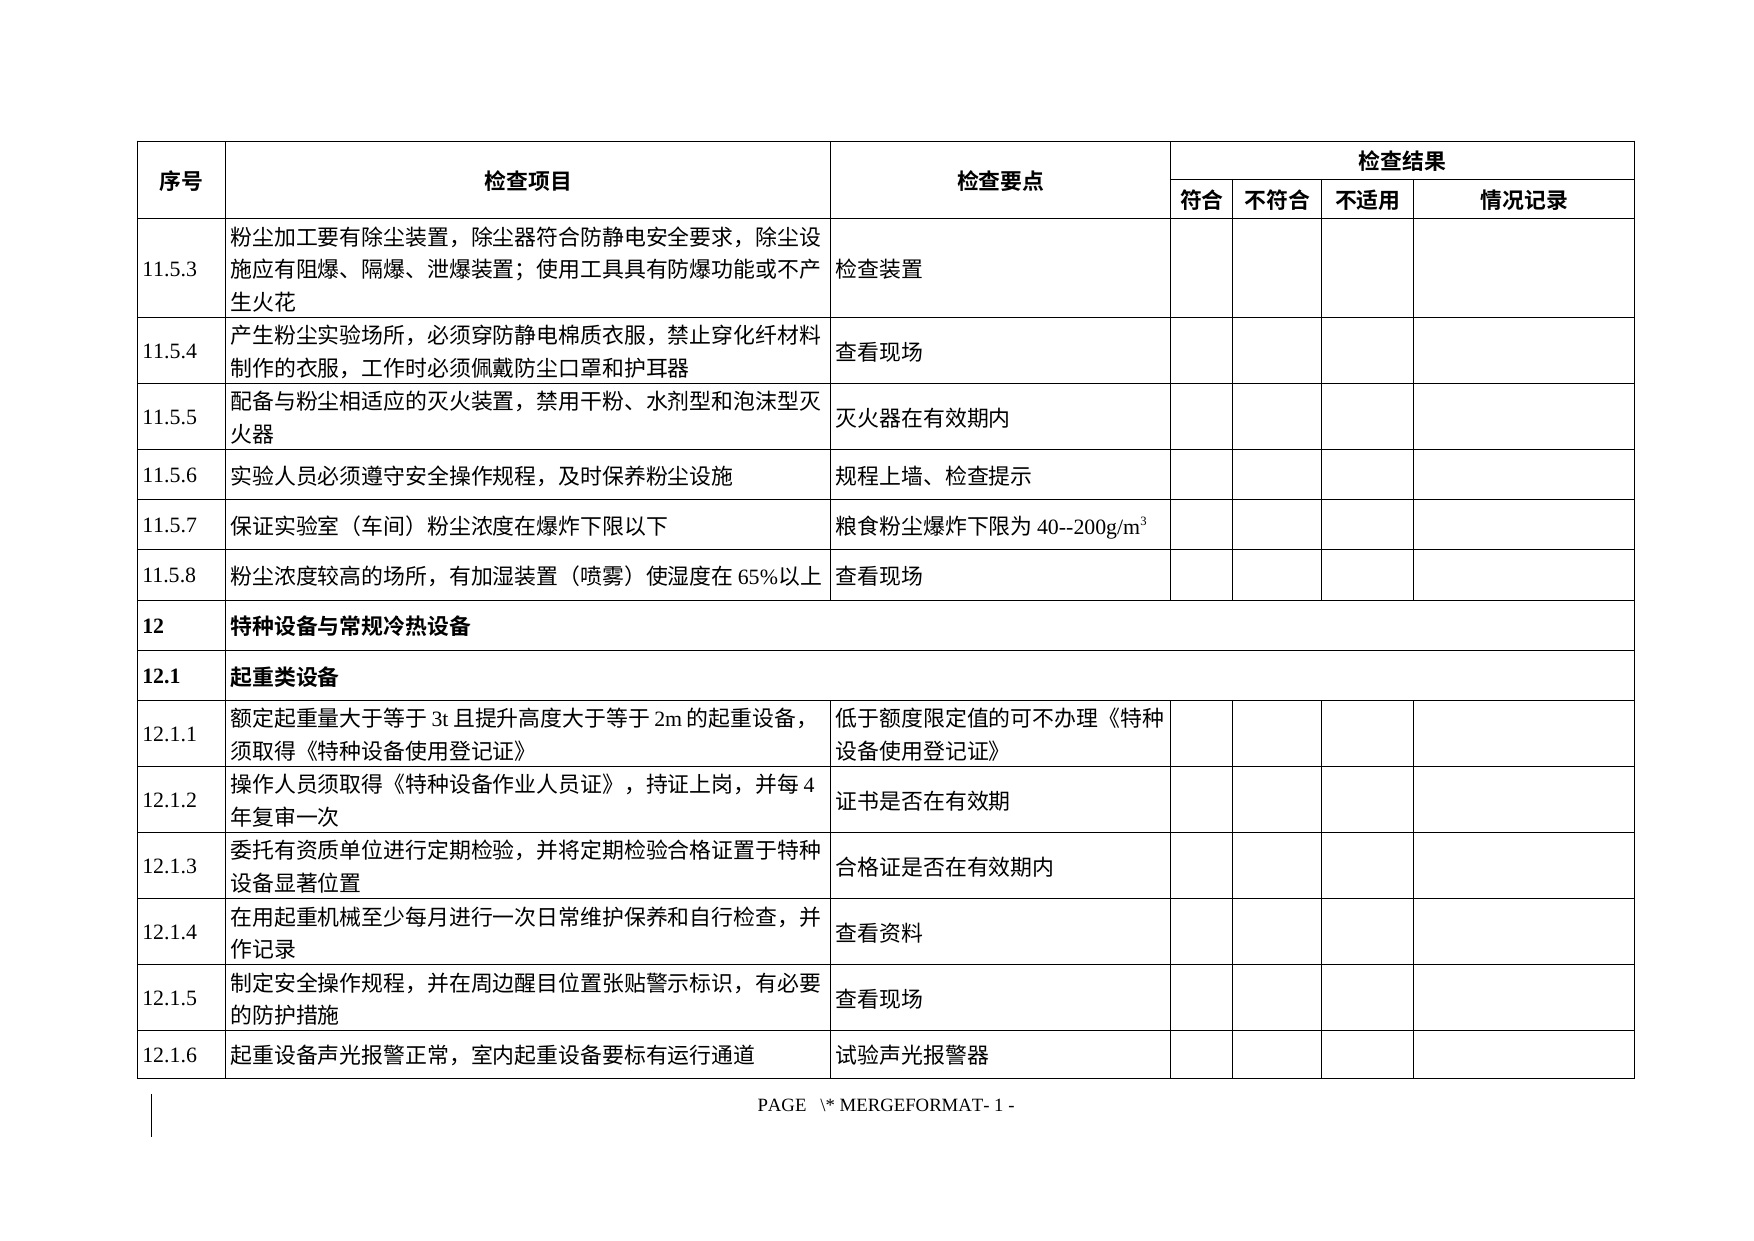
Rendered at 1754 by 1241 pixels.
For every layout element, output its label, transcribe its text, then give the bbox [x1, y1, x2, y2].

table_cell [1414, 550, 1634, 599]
table_header 检查要点 [831, 142, 1170, 218]
table_cell [1414, 384, 1634, 449]
table_cell [1322, 500, 1413, 549]
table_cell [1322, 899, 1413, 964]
table_cell [1322, 450, 1413, 499]
table_cell [1171, 384, 1232, 449]
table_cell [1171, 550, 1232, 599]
table_cell 配备与粉尘相适应的灭火装置，禁用干粉、水剂型和泡沫型灭火器 [226, 384, 830, 449]
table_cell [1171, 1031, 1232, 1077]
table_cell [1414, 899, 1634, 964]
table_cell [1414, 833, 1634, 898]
table_cell [1233, 500, 1321, 549]
table_cell [1322, 219, 1413, 317]
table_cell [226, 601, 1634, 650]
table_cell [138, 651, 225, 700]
table_cell 灭火器在有效期内 [831, 384, 1170, 449]
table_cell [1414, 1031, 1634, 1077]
table_cell [1322, 384, 1413, 449]
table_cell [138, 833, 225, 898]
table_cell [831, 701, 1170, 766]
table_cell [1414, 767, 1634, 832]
table_cell [1233, 219, 1321, 317]
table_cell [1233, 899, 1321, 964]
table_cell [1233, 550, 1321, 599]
table_cell 规程上墙、检查提示 [831, 450, 1170, 499]
table_cell 11.5.3 [138, 219, 225, 317]
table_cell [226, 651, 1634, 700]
table_cell [1414, 450, 1634, 499]
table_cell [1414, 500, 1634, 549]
table_cell 保证实验室（车间）粉尘浓度在爆炸下限以下 [226, 500, 830, 549]
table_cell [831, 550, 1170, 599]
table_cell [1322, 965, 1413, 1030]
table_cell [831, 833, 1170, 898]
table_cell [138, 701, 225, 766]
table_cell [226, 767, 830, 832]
table_cell [1233, 384, 1321, 449]
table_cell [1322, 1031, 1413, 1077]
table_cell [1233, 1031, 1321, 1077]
table_cell 不符合 [1233, 180, 1321, 218]
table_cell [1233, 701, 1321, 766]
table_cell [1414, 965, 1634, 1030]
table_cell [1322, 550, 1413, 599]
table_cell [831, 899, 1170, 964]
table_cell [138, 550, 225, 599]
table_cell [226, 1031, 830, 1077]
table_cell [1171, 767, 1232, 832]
table_cell [1414, 219, 1634, 317]
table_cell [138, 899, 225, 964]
table_header 检查项目 [226, 142, 830, 218]
table_header 检查结果 [1171, 142, 1634, 179]
table_cell [1171, 219, 1232, 317]
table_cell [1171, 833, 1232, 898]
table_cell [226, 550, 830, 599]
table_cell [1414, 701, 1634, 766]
table_cell 不适用 [1322, 180, 1413, 218]
table_cell 11.5.6 [138, 450, 225, 499]
table_cell [1233, 450, 1321, 499]
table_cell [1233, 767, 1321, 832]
table_cell 粮食粉尘爆炸下限为40--200g/m3 [831, 500, 1170, 549]
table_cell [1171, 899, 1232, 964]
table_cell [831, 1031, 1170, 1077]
table_cell 查看现场 [831, 318, 1170, 383]
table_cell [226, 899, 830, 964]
table_cell [1171, 500, 1232, 549]
table_cell [1171, 450, 1232, 499]
table_cell 粉尘加工要有除尘装置，除尘器符合防静电安全要求，除尘设施应有阻爆、隔爆、泄爆装置；使用工具具有防爆功能或不产生火花 [226, 219, 830, 317]
table_cell 实验人员必须遵守安全操作规程，及时保养粉尘设施 [226, 450, 830, 499]
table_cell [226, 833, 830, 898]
table_cell 情况记录 [1414, 180, 1634, 218]
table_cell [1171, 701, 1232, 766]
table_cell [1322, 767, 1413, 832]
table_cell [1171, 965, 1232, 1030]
table_cell [1322, 318, 1413, 383]
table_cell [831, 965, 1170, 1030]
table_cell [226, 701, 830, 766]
table_cell 检查装置 [831, 219, 1170, 317]
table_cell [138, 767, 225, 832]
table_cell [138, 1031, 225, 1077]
table_cell [1233, 318, 1321, 383]
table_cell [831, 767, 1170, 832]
table_cell 11.5.5 [138, 384, 225, 449]
table_cell 11.5.7 [138, 500, 225, 549]
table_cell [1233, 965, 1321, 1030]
table_cell [1171, 318, 1232, 383]
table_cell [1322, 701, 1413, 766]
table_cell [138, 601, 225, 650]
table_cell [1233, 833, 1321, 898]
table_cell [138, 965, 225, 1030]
table_cell 符合 [1171, 180, 1232, 218]
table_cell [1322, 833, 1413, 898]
table_header 序号 [138, 142, 225, 218]
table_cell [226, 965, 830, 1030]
table_cell 产生粉尘实验场所，必须穿防静电棉质衣服，禁止穿化纤材料制作的衣服，工作时必须佩戴防尘口罩和护耳器 [226, 318, 830, 383]
table_cell [1414, 318, 1634, 383]
table_cell 11.5.4 [138, 318, 225, 383]
